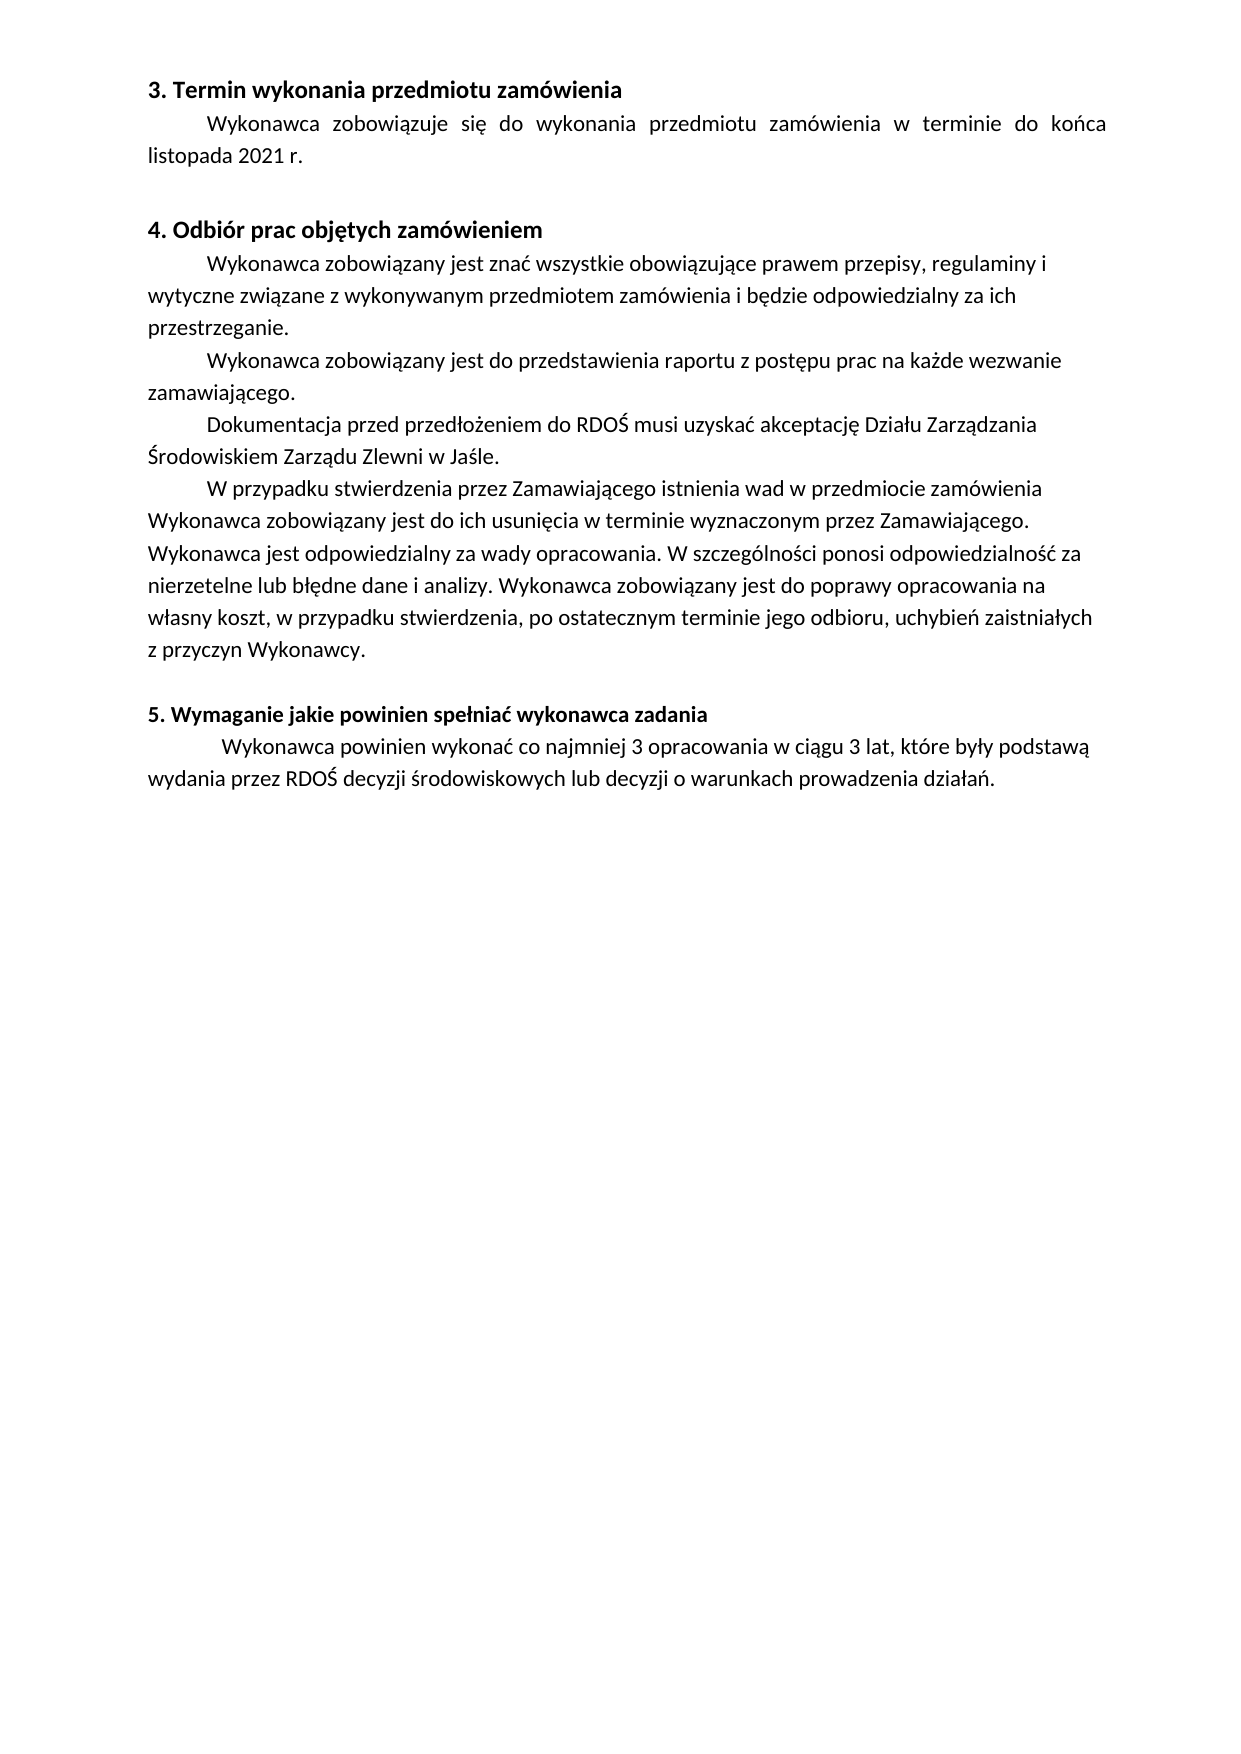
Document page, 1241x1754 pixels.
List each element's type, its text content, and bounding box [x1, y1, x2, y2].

text Wykonawca zobowiązany jest znać wszystkie obowiązujące prawem przepisy, regulaminy i wytyczne związane z wykonywanym przedmiotem zamówienia i będzie odpowiedzialny za ich przestrzeganie. [148, 249, 1107, 342]
text Wykonawca powinien wykonać co najmniej 3 opracowania w ciągu 3 lat, które były podstawą wydania przez RDOŚ decyzji środowiskowych lub decyzji o warunkach prowadzenia działań. [148, 732, 1107, 792]
text 5. Wymaganie jakie powinien spełniać wykonawca zadania [148, 700, 1107, 728]
text 4. Odbiór prac objętych zamówieniem [148, 214, 1107, 245]
text 3. Termin wykonania przedmiotu zamówienia [148, 74, 1107, 104]
text Dokumentacja przed przedłożeniem do RDOŚ musi uzyskać akceptację Działu Zarządzania Środowiskiem Zarządu Zlewni w Jaśle. [148, 410, 1107, 470]
text Wykonawca zobowiązany jest do przedstawienia raportu z postępu prac na każde wezwanie zamawiającego. [148, 346, 1107, 406]
text Wykonawca zobowiązuje się do wykonania przedmiotu zamówienia w terminie do końca listopada 2021 r. [148, 109, 1107, 169]
text W przypadku stwierdzenia przez Zamawiającego istnienia wad w przedmiocie zamówienia Wykonawca zobowiązany jest do ich usunięcia w terminie wyznaczonym przez Zamawiającego. Wykonawca jest odpowiedzialny za wady opracowania. W szczególności ponosi odpowiedzialność za nierzetelne lub błędne dane i analizy. Wykonawca zobowiązany jest do poprawy opracowania na własny koszt, w przypadku stwierdzenia, po ostatecznym terminie jego odbioru, uchybień zaistniałych z przyczyn Wykonawcy. [148, 474, 1107, 663]
